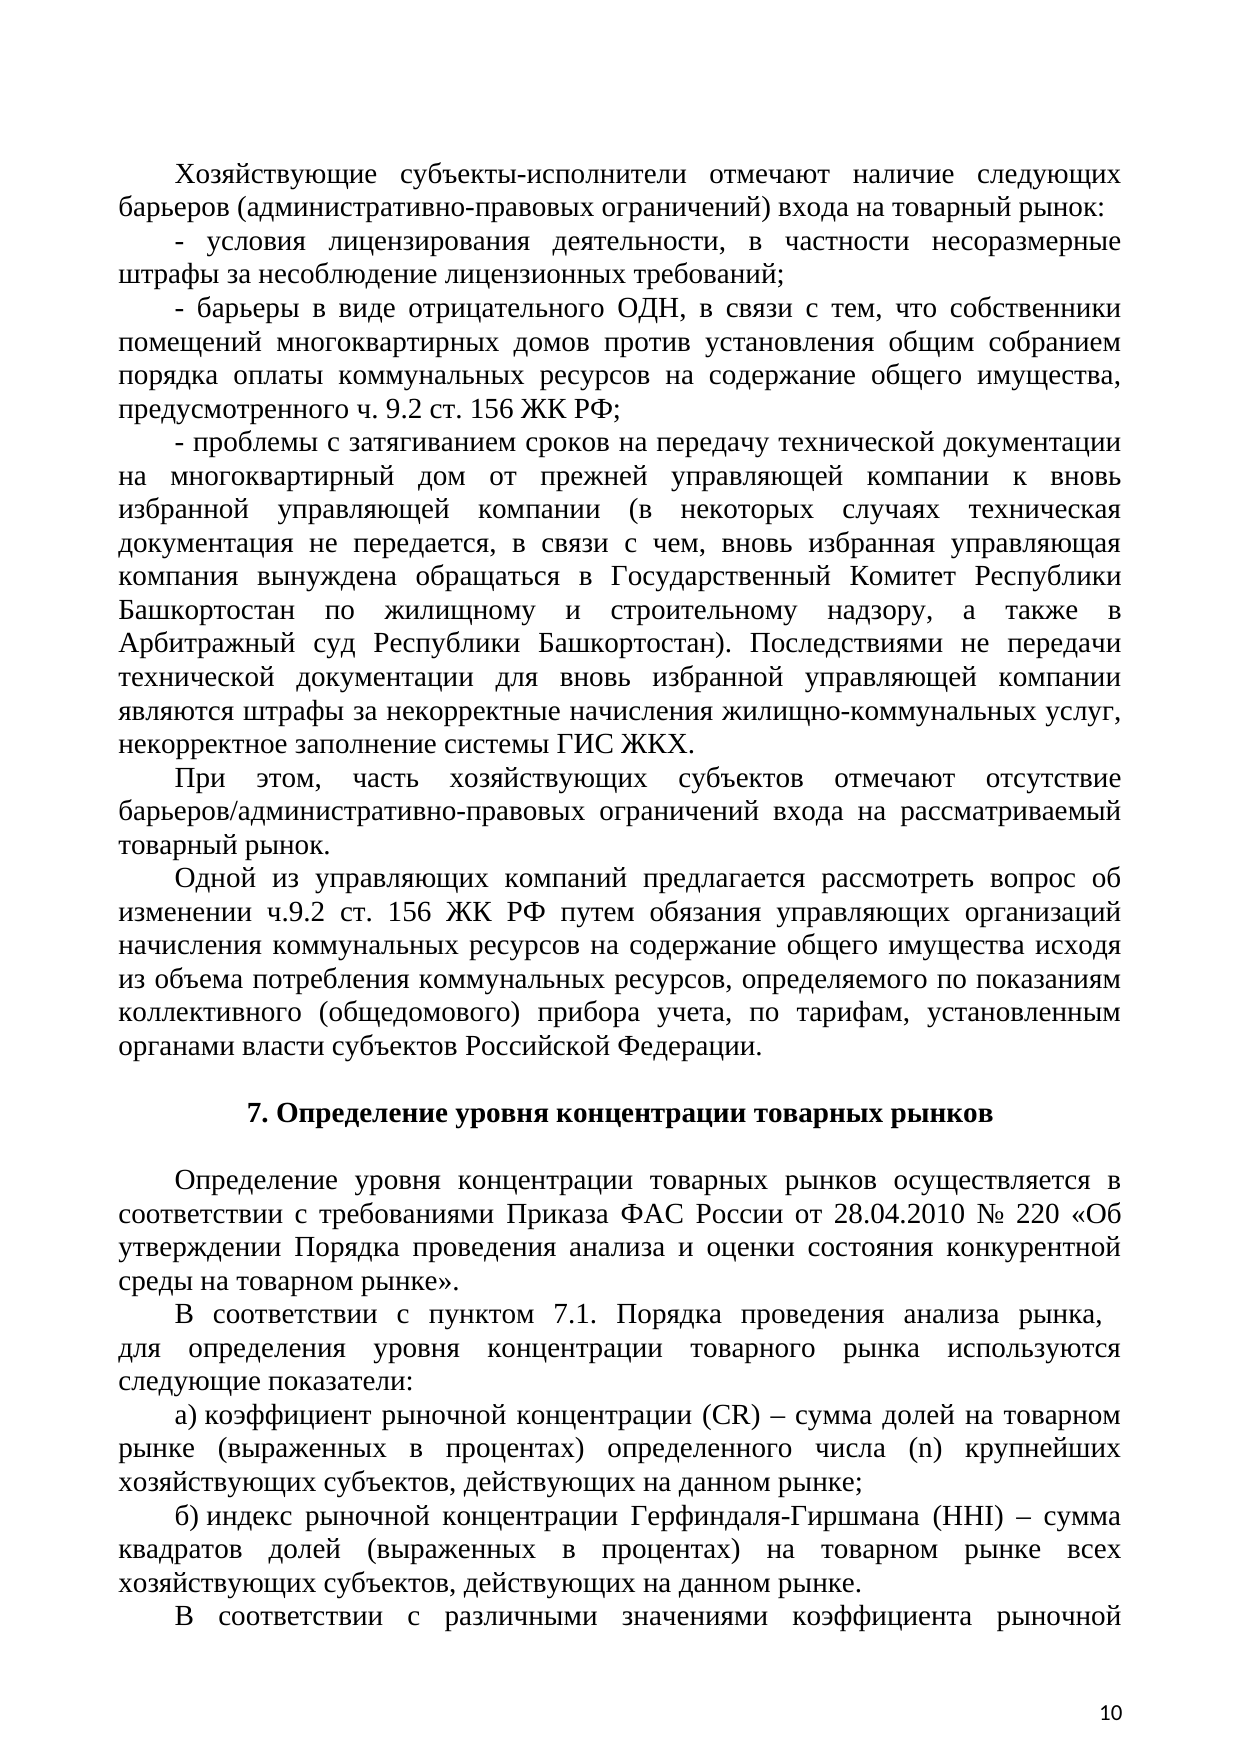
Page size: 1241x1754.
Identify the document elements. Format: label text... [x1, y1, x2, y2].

text а) коэффициент рыночной концентрации (CR) – сумма долей на товарном рынке (выраженных в процентах) определенного числа (n) крупнейших хозяйствующих субъектов, действующих на данном рынке; [118, 1397, 1122, 1498]
text Одной из управляющих компаний предлагается рассмотреть вопрос об изменении ч.9.2 ст. 156 ЖК РФ путем обязания управляющих организаций начисления коммунальных ресурсов на содержание общего имущества исходя из объема потребления коммунальных ресурсов, определяемого по показаниям коллективного (общедомового) прибора учета, по тарифам, установленным органами власти субъектов Российской Федерации. [118, 860, 1122, 1062]
text - проблемы с затягиванием сроков на передачу технической документации на многоквартирный дом от прежней управляющей компании к вновь избранной управляющей компании (в некоторых случаях техническая документация не передается, в связи с чем, вновь избранная управляющая компания вынуждена обращаться в Государственный Комитет Республики Башкортостан по жилищному и строительному надзору, а также в Арбитражный суд Республики Башкортостан). Последствиями не передачи технической документации для вновь избранной управляющей компании являются штрафы за некорректные начисления жилищно-коммунальных услуг, некорректное заполнение системы ГИС ЖКХ. [118, 424, 1122, 760]
text Определение уровня концентрации товарных рынков осуществляется в соответствии с требованиями Приказа ФАС России от 28.04.2010 № 220 «Об утверждении Порядка проведения анализа и оценки состояния конкурентной среды на товарном рынке». [118, 1162, 1122, 1296]
text - барьеры в виде отрицательного ОДН, в связи с тем, что собственники помещений многоквартирных домов против установления общим собранием порядка оплаты коммунальных ресурсов на содержание общего имущества, предусмотренного ч. 9.2 ст. 156 ЖК РФ; [118, 290, 1122, 424]
text В соответствии с пунктом 7.1. Порядка проведения анализа рынка, для определения уровня концентрации товарного рынка используются следующие показатели: [118, 1296, 1122, 1397]
text При этом, часть хозяйствующих субъектов отмечают отсутствие барьеров/административно-правовых ограничений входа на рассматриваемый товарный рынок. [118, 760, 1122, 860]
text б) индекс рыночной концентрации Герфиндаля-Гиршмана (HHI) – сумма квадратов долей (выраженных в процентах) на товарном рынке всех хозяйствующих субъектов, действующих на данном рынке. [118, 1498, 1122, 1598]
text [118, 1598, 1122, 1632]
text - условия лицензирования деятельности, в частности несоразмерные штрафы за несоблюдение лицензионных требований; [118, 223, 1122, 290]
text 7. Определение уровня концентрации товарных рынков [118, 1095, 1122, 1129]
text Хозяйствующие субъекты-исполнители отмечают наличие следующих барьеров (административно-правовых ограничений) входа на товарный рынок: [118, 156, 1122, 223]
